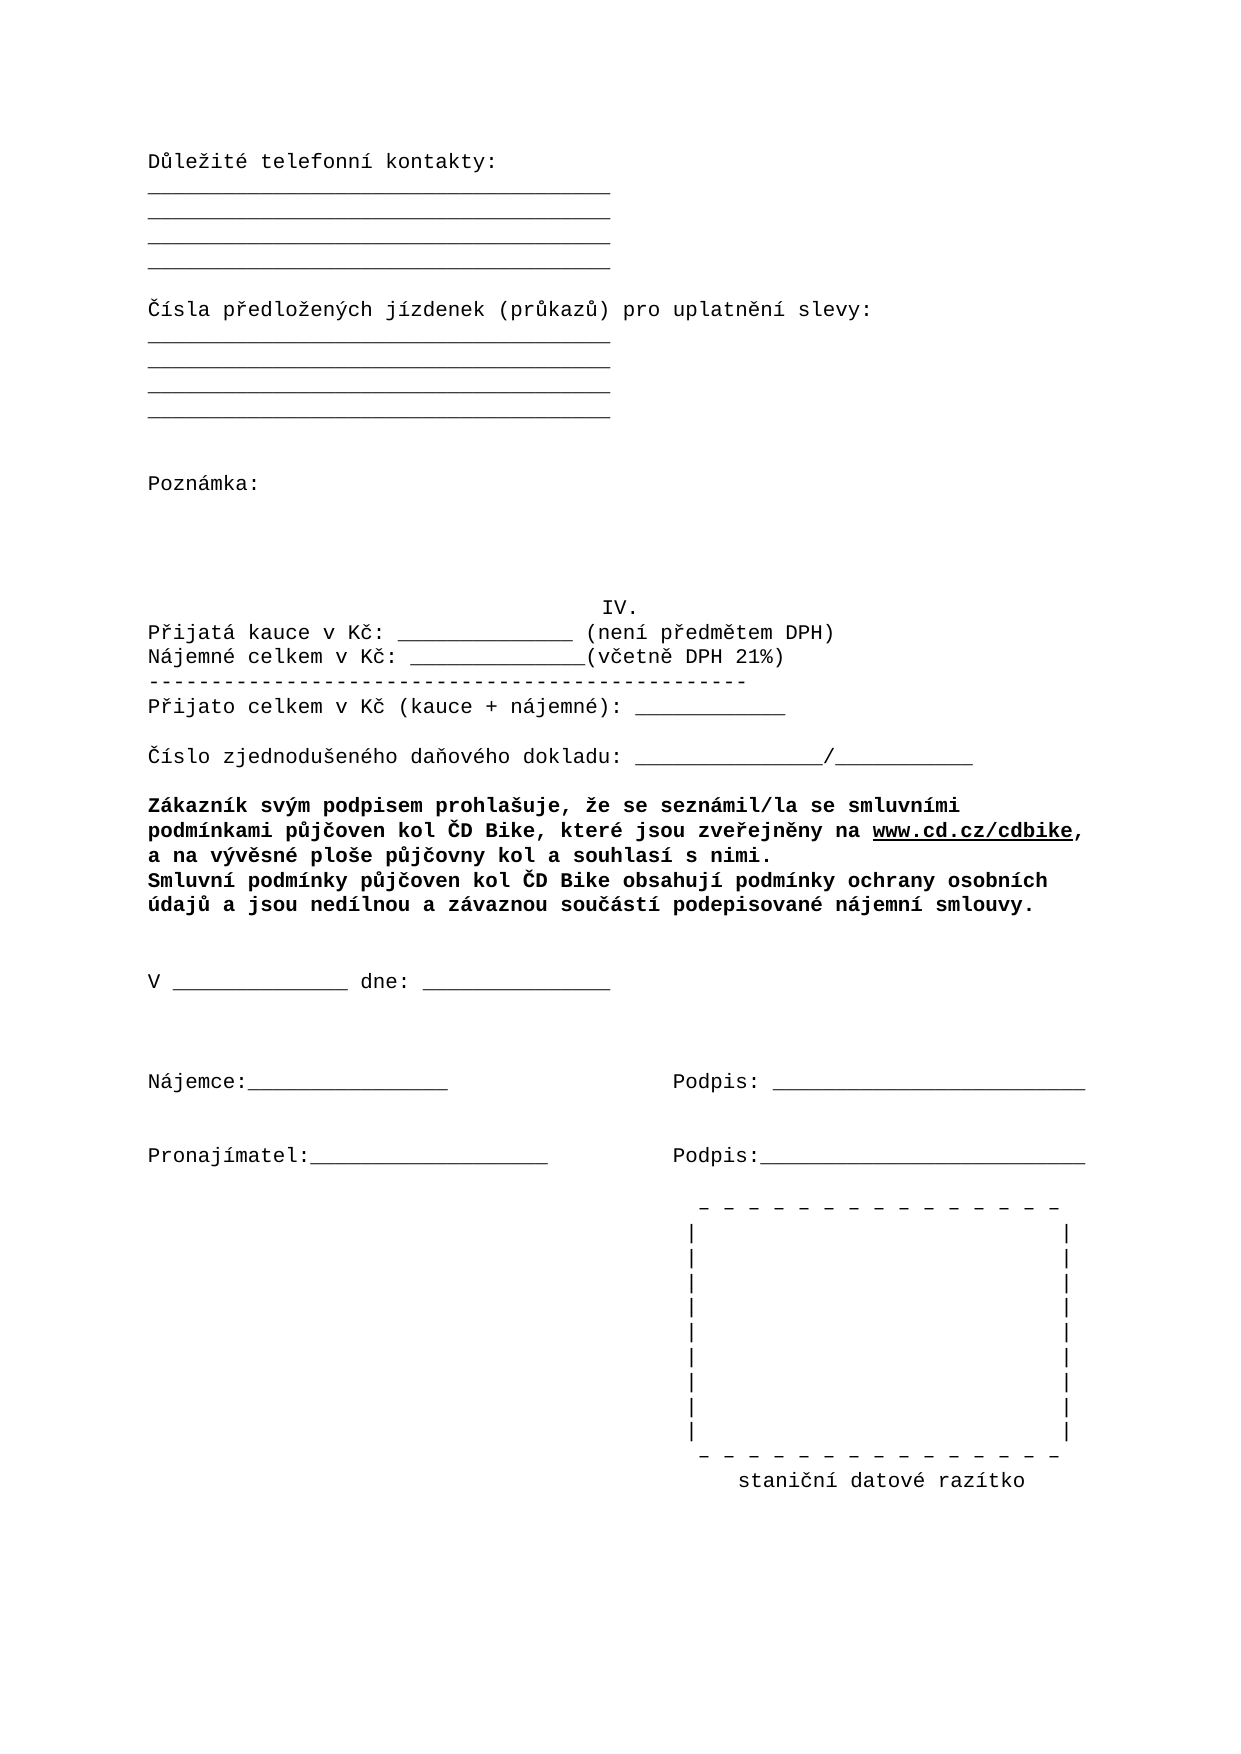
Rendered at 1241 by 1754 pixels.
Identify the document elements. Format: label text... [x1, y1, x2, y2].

text Číslo zjednodušeného daňového dokladu: _______________/___________ [148, 746, 1092, 769]
text _____________________________________ [148, 374, 1092, 397]
text | | [148, 1247, 1092, 1271]
text Nájemné celkem v Kč: ______________(včetně DPH 21%) [148, 646, 1092, 670]
text staniční datové razítko [664, 1470, 1092, 1494]
text _____________________________________ [148, 225, 1092, 249]
text | | [148, 1421, 1092, 1444]
text Nájemce:________________ Podpis: _________________________ [148, 1071, 1092, 1094]
text | | [148, 1396, 1092, 1419]
text | | [148, 1346, 1092, 1370]
text Zákazník svým podpisem prohlašuje, že se seznámil/la se smluvními podmínkami půjčoven kol ČD Bike, které jsou zveřejněny na www.cd.cz/cdbike, a na vývěsné ploše půjčovny kol a souhlasí s nimi. [148, 795, 1092, 868]
text _____________________________________ [148, 398, 1092, 422]
text Přijatá kauce v Kč: ______________ (není předmětem DPH) [148, 622, 1092, 645]
text | | [148, 1272, 1092, 1295]
text Přijato celkem v Kč (kauce + nájemné): ____________ [148, 696, 1092, 720]
text _____________________________________ [148, 175, 1092, 199]
text Pronajímatel:___________________ Podpis:__________________________ [148, 1145, 1092, 1169]
text _____________________________________ [148, 250, 1092, 273]
text IV. [148, 597, 1092, 621]
text | | [148, 1297, 1092, 1320]
text Poznámka: [148, 473, 1092, 497]
text Čísla předložených jízdenek (průkazů) pro uplatnění slevy: [148, 299, 1092, 323]
text Důležité telefonní kontakty: [148, 151, 1092, 174]
text _____________________________________ [148, 349, 1092, 373]
text – – – – – – – – – – – – – – – [148, 1197, 1092, 1221]
text _____________________________________ [148, 324, 1092, 348]
text | | [148, 1321, 1092, 1345]
text – – – – – – – – – – – – – – – [148, 1445, 1092, 1469]
text Smluvní podmínky půjčoven kol ČD Bike obsahují podmínky ochrany osobních údajů a jsou nedílnou a závaznou součástí podepisované nájemní smlouvy. [148, 869, 1092, 918]
text _____________________________________ [148, 200, 1092, 224]
text ------------------------------------------------ [148, 671, 1092, 695]
text | | [148, 1371, 1092, 1394]
text | | [148, 1222, 1092, 1246]
text V ______________ dne: _______________ [148, 972, 1092, 995]
